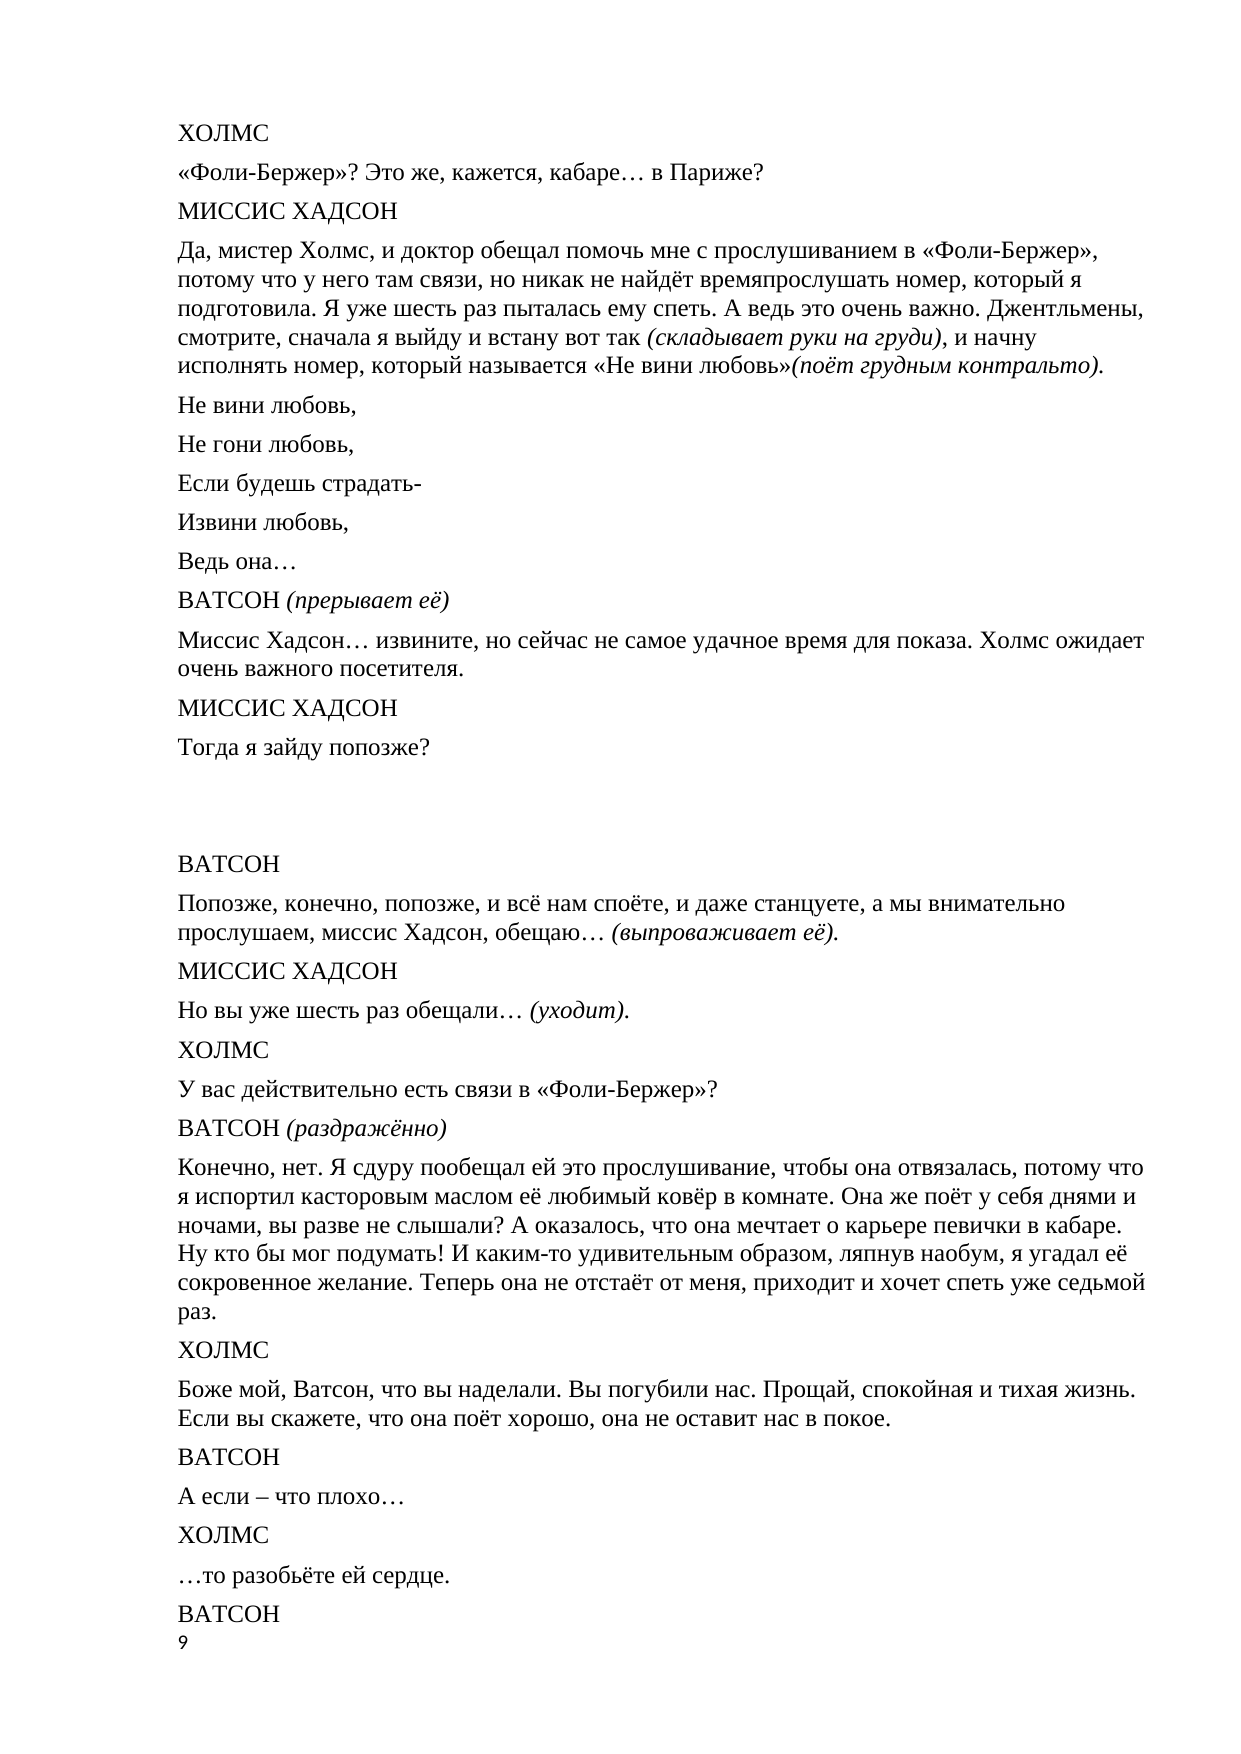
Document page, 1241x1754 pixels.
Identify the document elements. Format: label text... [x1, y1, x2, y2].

text МИССИС ХАДСОН [177, 196, 1152, 225]
text Если будешь страдать- [177, 468, 1152, 497]
text Конечно, нет. Я сдуру пообещал ей это прослушивание, чтобы она отвязалась, потому что я испортил касторовым маслом её любимый ковёр в комнате. Она же поёт у себя днями и ночами, вы разве не слышали? А оказалось, что она мечтает о карьере певички в кабаре. Ну кто бы мог подумать! И каким-то удивительным образом, ляпнув наобум, я угадал её сокровенное желание. Теперь она не отстаёт от меня, приходит и хочет спеть уже седьмой раз. [177, 1152, 1152, 1325]
text Не гони любовь, [177, 429, 1152, 458]
text А если – что плохо… [177, 1481, 1152, 1510]
text ХОЛМС [177, 1521, 1152, 1549]
text МИССИС ХАДСОН [177, 956, 1152, 985]
text МИССИС ХАДСОН [177, 693, 1152, 721]
text Попозже, конечно, попозже, и всё нам споёте, и даже станцуете, а мы внимательно прослушаем, миссис Хадсон, обещаю… (выпроваживает её). [177, 888, 1152, 946]
text Не вини любовь, [177, 390, 1152, 418]
text ВАТСОН [177, 1599, 1152, 1628]
text Боже мой, Ватсон, что вы наделали. Вы погубили нас. Прощай, спокойная и тихая жизнь. Если вы скажете, что она поёт хорошо, она не оставит нас в покое. [177, 1374, 1152, 1432]
text У вас действительно есть связи в «Фоли-Бержер»? [177, 1074, 1152, 1103]
text Ведь она… [177, 546, 1152, 575]
text ВАТСОН [177, 849, 1152, 878]
text ХОЛМС [177, 1335, 1152, 1364]
text Тогда я зайду попозже? [177, 732, 1152, 761]
text Но вы уже шесть раз обещали… (уходит). [177, 996, 1152, 1024]
text Миссис Хадсон… извините, но сейчас не самое удачное время для показа. Холмс ожидает очень важного посетителя. [177, 625, 1152, 682]
text Извини любовь, [177, 507, 1152, 536]
text ХОЛМС [177, 118, 1152, 147]
text …то разобьёте ей сердце. [177, 1560, 1152, 1588]
text ВАТСОН (раздражённо) [177, 1113, 1152, 1142]
text ВАТСОН [177, 1442, 1152, 1471]
text Да, мистер Холмс, и доктор обещал помочь мне с прослушиванием в «Фоли-Бержер», потому что у него там связи, но никак не найдёт времяпрослушать номер, который я подготовила. Я уже шесть раз пыталась ему спеть. А ведь это очень важно. Джентльмены, смотрите, сначала я выйду и встану вот так (складывает руки на груди), и начну исполнять номер, который называется «Не вини любовь»(поёт грудным контральто). [177, 236, 1152, 379]
text ХОЛМС [177, 1035, 1152, 1063]
text «Фоли-Бержер»? Это же, кажется, кабаре… в Париже? [177, 157, 1152, 186]
text ВАТСОН (прерывает её) [177, 586, 1152, 614]
